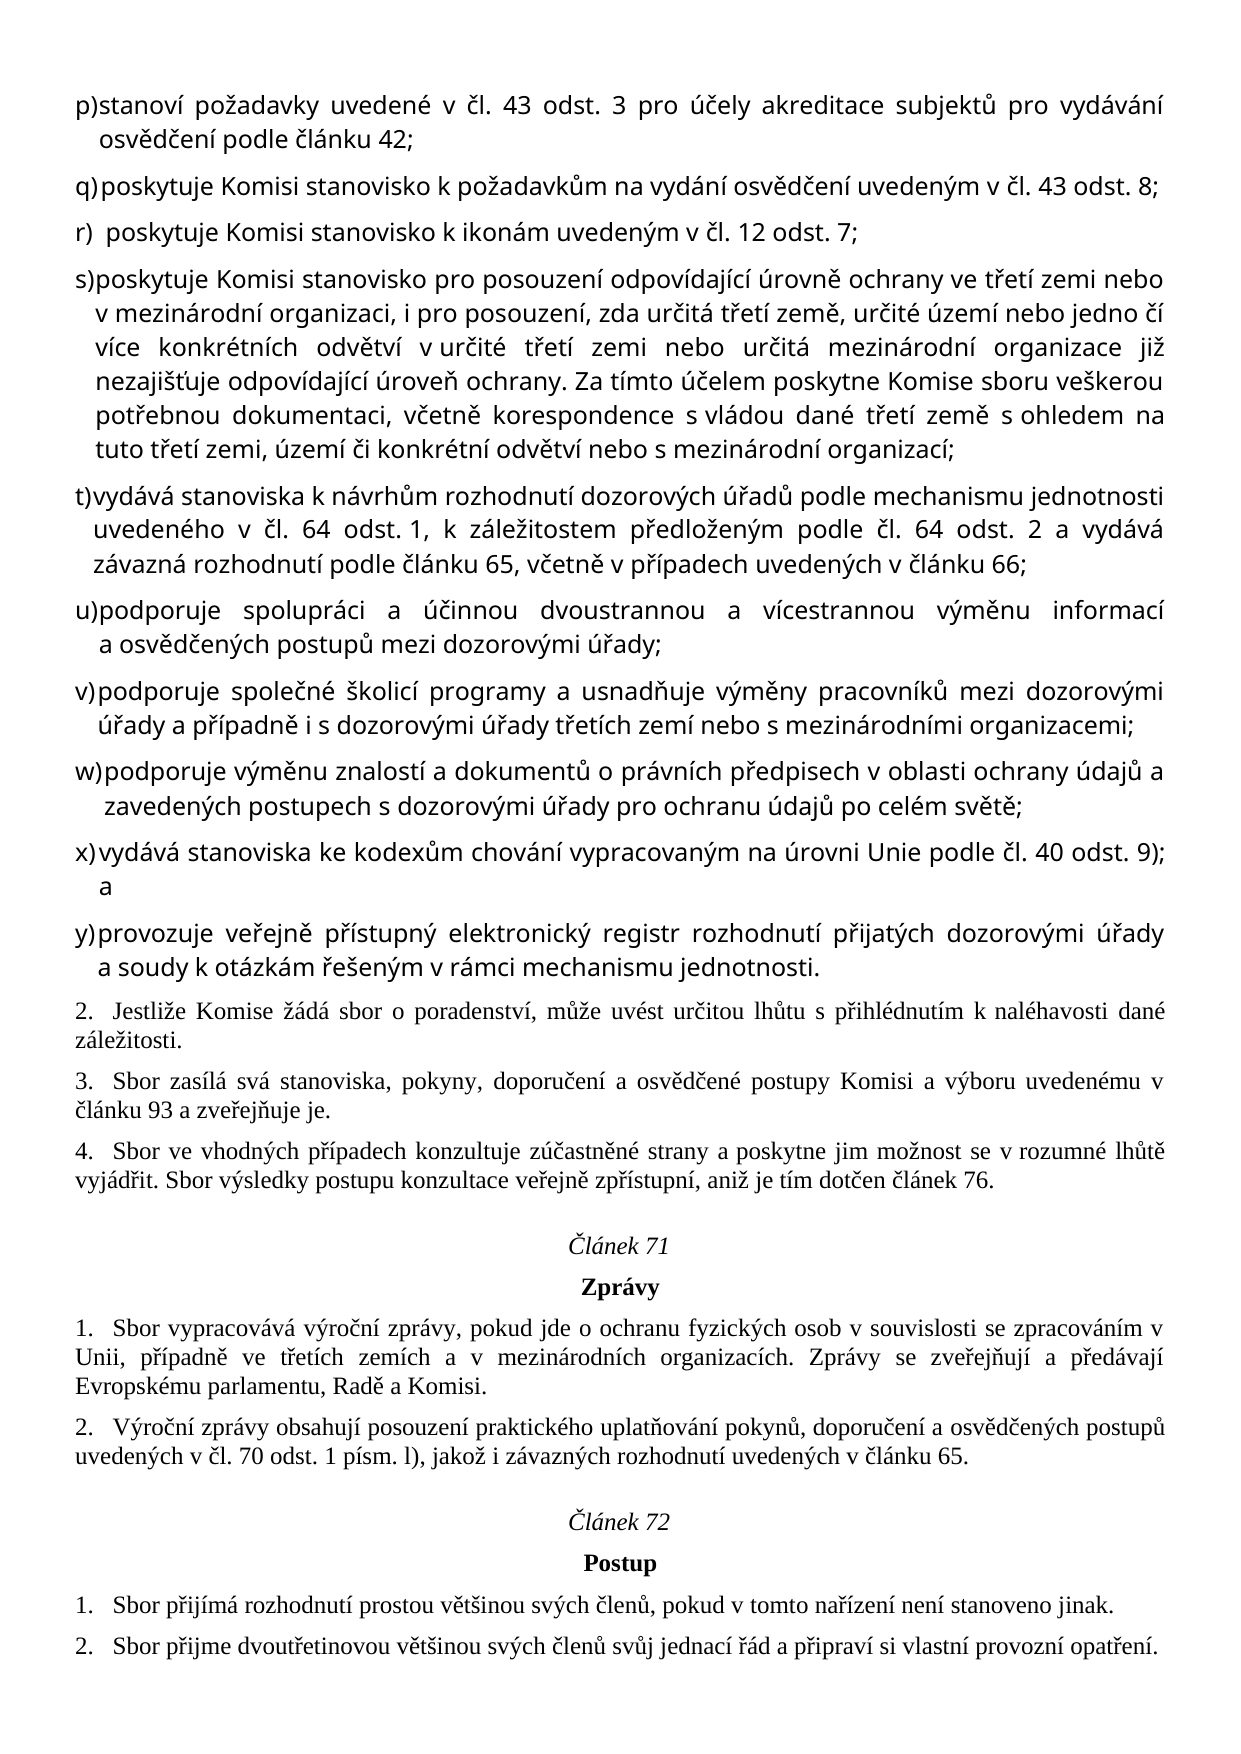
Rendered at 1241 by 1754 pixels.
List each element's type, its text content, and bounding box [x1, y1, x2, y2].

text 3. Sbor zasílá svá stanoviska, pokyny, doporučení a osvědčené postupy Komisi a výboru uvedenému v článku 93 a zveřejňuje je. [75, 1066, 1165, 1123]
table_header podporuje spolupráci a účinnou dvoustrannou a vícestrannou výměnu informací a osvědčených postupů mezi dozorovými úřady; [99, 580, 1165, 661]
table_header v) [75, 661, 97, 742]
table_header stanoví požadavky uvedené v čl. 43 odst. 3 pro účely akreditace subjektů pro vydávání osvědčení podle článku 42; [99, 75, 1165, 156]
table_header poskytuje Komisi stanovisko k požadavkům na vydání osvědčení uvedeným v čl. 43 odst. 8; [100, 156, 1165, 202]
table_header poskytuje Komisi stanovisko pro posouzení odpovídající úrovně ochrany ve třetí zemi nebo v mezinárodní organizaci, i pro posouzení, zda určitá třetí země, určité území nebo jedno čí více konkrétních odvětví v určité třetí zemi nebo určitá mezinárodní organizace již nezajišťuje odpovídající úroveň ochrany. Za tímto účelem poskytne Komise sboru veškerou potřebnou dokumentaci, včetně korespondence s vládou dané třetí země s ohledem na tuto třetí zemi, území či konkrétní odvětví nebo s mezinárodní organizací; [95, 249, 1165, 466]
table_header p) [75, 75, 98, 156]
text 1. Sbor vypracovává výroční zprávy, pokud jde o ochranu fyzických osob v souvislosti se zpracováním v Unii, případně ve třetích zemích a v mezinárodních organizacích. Zprávy se zveřejňují a předávají Evropskému parlamentu, Radě a Komisi. [75, 1313, 1165, 1400]
table_header r) [75, 202, 105, 249]
table_header t) [75, 466, 93, 580]
text 4. Sbor ve vhodných případech konzultuje zúčastněné strany a poskytne jim možnost se v rozumné lhůtě vyjádřit. Sbor výsledky postupu konzultace veřejně zpřístupní, aniž je tím dotčen článek 76. [75, 1136, 1165, 1193]
text Článek 71 [75, 1231, 1165, 1260]
table_header w) [75, 742, 104, 822]
text Článek 72 [75, 1507, 1165, 1536]
table_header poskytuje Komisi stanovisko k ikonám uvedeným v čl. 12 odst. 7; [105, 202, 1165, 249]
text Postup [75, 1548, 1165, 1577]
table_header q) [75, 156, 100, 202]
text 1. Sbor přijímá rozhodnutí prostou většinou svých členů, pokud v tomto nařízení není stanoveno jinak. [75, 1590, 1165, 1618]
text 2. Výroční zprávy obsahují posouzení praktického uplatňování pokynů, doporučení a osvědčených postupů uvedených v čl. 70 odst. 1 písm. l), jakož i závazných rozhodnutí uvedených v článku 65. [75, 1412, 1165, 1470]
table_header u) [75, 580, 98, 661]
table_header vydává stanoviska ke kodexům chování vypracovaným na úrovni Unie podle čl. 40 odst. 9); a [99, 822, 1165, 903]
table_header provozuje veřejně přístupný elektronický registr rozhodnutí přijatých dozorovými úřady a soudy k otázkám řešeným v rámci mechanismu jednotnosti. [97, 903, 1165, 983]
table_header podporuje společné školicí programy a usnadňuje výměny pracovníků mezi dozorovými úřady a případně i s dozorovými úřady třetích zemí nebo s mezinárodními organizacemi; [97, 661, 1165, 742]
text 2. Sbor přijme dvoutřetinovou většinou svých členů svůj jednací řád a připraví si vlastní provozní opatření. [75, 1631, 1165, 1660]
table_header vydává stanoviska k návrhům rozhodnutí dozorových úřadů podle mechanismu jednotnosti uvedeného v čl. 64 odst. 1, k záležitostem předloženým podle čl. 64 odst. 2 a vydává závazná rozhodnutí podle článku 65, včetně v případech uvedených v článku 66; [93, 466, 1165, 580]
text Zprávy [75, 1272, 1165, 1301]
table_header podporuje výměnu znalostí a dokumentů o právních předpisech v oblasti ochrany údajů a zavedených postupech s dozorovými úřady pro ochranu údajů po celém světě; [104, 742, 1165, 822]
table_header x) [75, 822, 98, 903]
text 2. Jestliže Komise žádá sbor o poradenství, může uvést určitou lhůtu s přihlédnutím k naléhavosti dané záležitosti. [75, 996, 1165, 1053]
table_header y) [75, 903, 97, 983]
table_header s) [75, 249, 95, 466]
